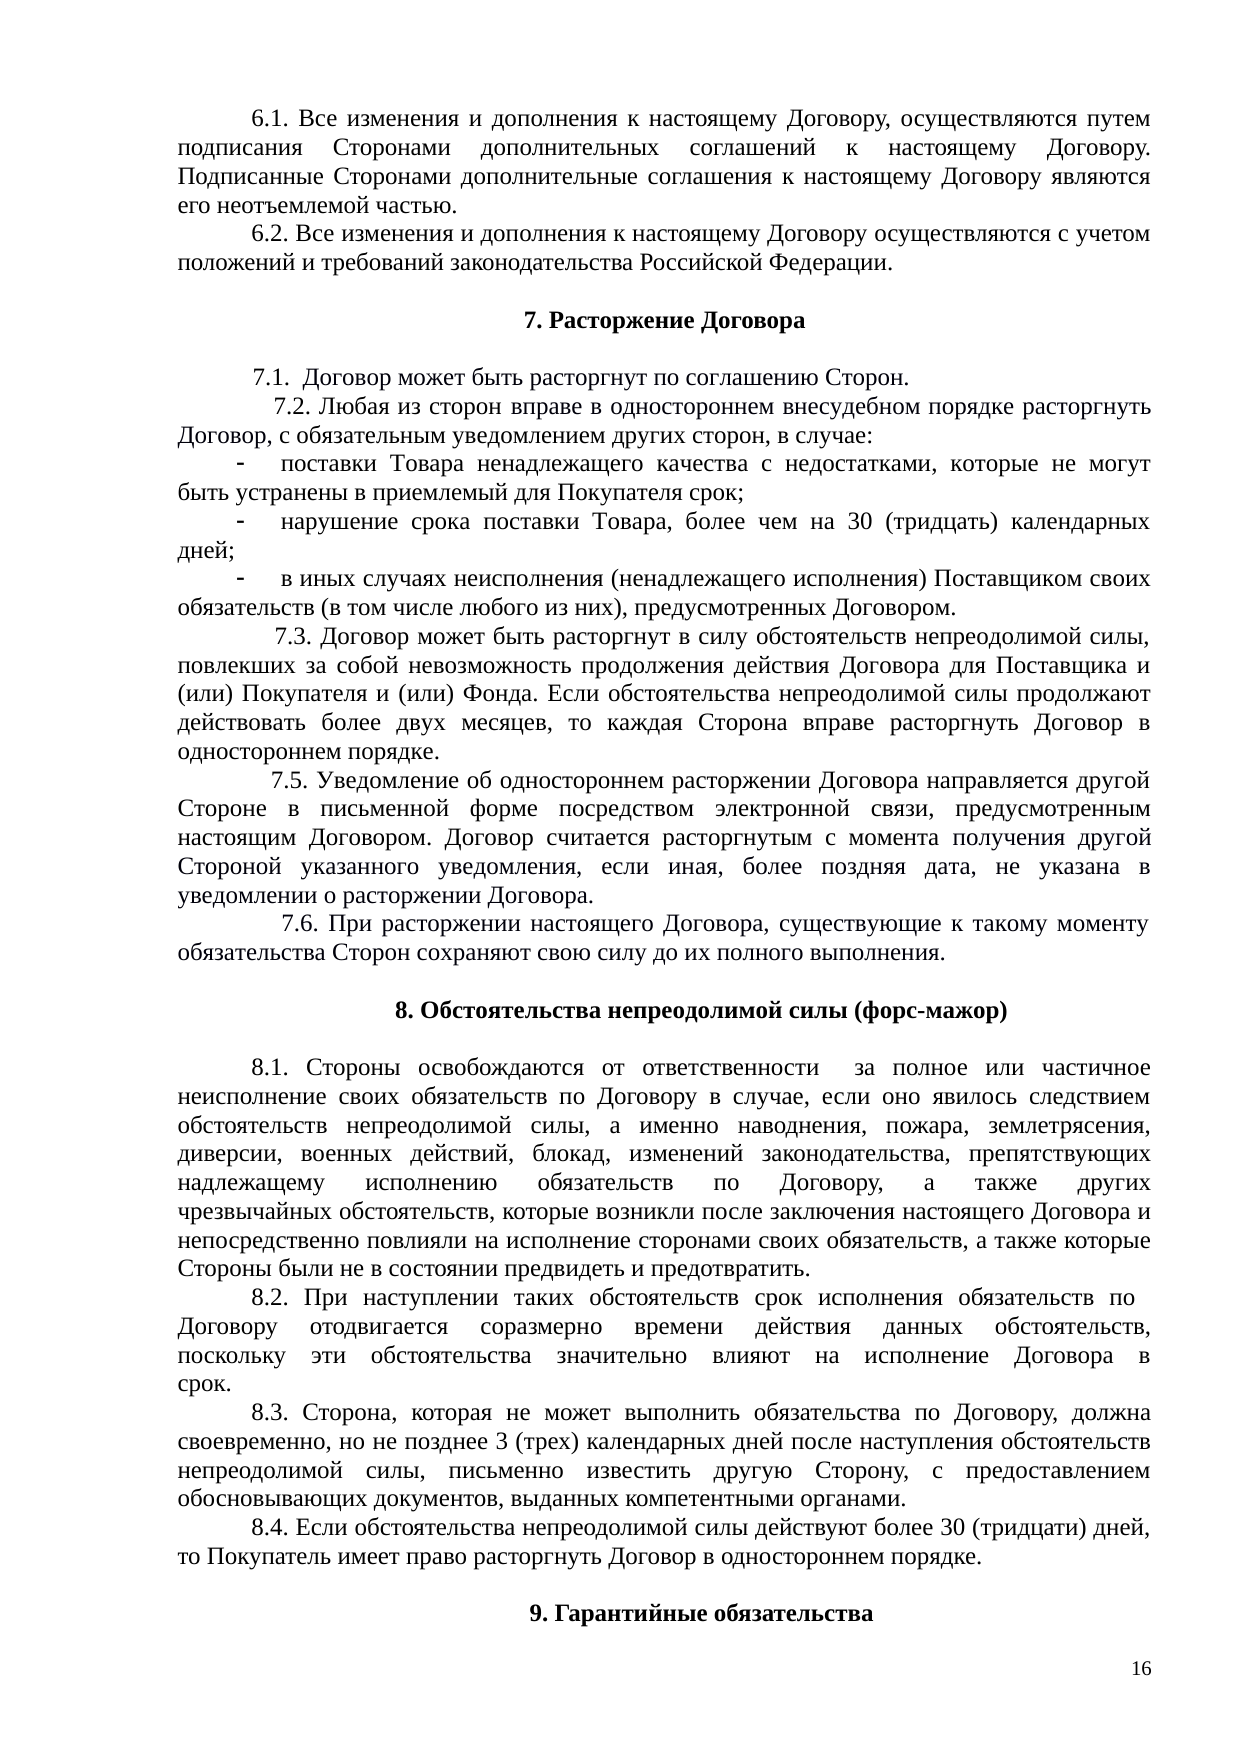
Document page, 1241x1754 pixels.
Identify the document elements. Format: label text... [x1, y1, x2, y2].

text 7.2. Любая из сторон вправе в одностороннем внесудебном порядке расторгнуть Договор, с обязательным уведомлением других сторон, в случае: [177, 391, 1152, 448]
text 6.2. Все изменения и дополнения к настоящему Договору осуществляются с учетом положений и требований законодательства Российской Федерации. [177, 218, 1152, 276]
text 9. Гарантийные обязательства [177, 1598, 1152, 1627]
list нарушение срока поставки Товара, более чем на 30 (тридцать) календарных дней; [177, 506, 1152, 563]
list поставки Товара ненадлежащего качества с недостатками, которые не могут быть устранены в приемлемый для Покупателя срок; [177, 448, 1152, 506]
text 8.2. При наступлении таких обстоятельств срок исполнения обязательств по Договору отодвигается соразмерно времени действия данных обстоятельств, поскольку эти обстоятельства значительно влияют на исполнение Договора в срок. [177, 1282, 1152, 1397]
text 8. Обстоятельства непреодолимой силы (форс-мажор) [177, 995, 1152, 1023]
text 8.1. Стороны освобождаются от ответственности за полное или частичное неисполнение своих обязательств по Договору в случае, если оно явилось следствием обстоятельств непреодолимой силы, а именно наводнения, пожара, землетрясения, диверсии, военных действий, блокад, изменений законодательства, препятствующих надлежащему исполнению обязательств по Договору, а также других чрезвычайных обстоятельств, которые возникли после заключения настоящего Договора и непосредственно повлияли на исполнение сторонами своих обязательств, а также которые Стороны были не в состоянии предвидеть и предотвратить. [177, 1052, 1152, 1282]
text 8.4. Если обстоятельства непреодолимой силы действуют более 30 (тридцати) дней, то Покупатель имеет право расторгнуть Договор в одностороннем порядке. [177, 1512, 1152, 1570]
text 7.1. Договор может быть расторгнут по соглашению Сторон. [177, 362, 1152, 391]
text 8.3. Сторона, которая не может выполнить обязательства по Договору, должна своевременно, но не позднее 3 (трех) календарных дней после наступления обстоятельств непреодолимой силы, письменно известить другую Сторону, с предоставлением обосновывающих документов, выданных компетентными органами. [177, 1397, 1152, 1512]
text 7.6. При расторжении настоящего Договора, существующие к такому моменту обязательства Сторон сохраняют свою силу до их полного выполнения. [177, 908, 1152, 966]
text 6.1. Все изменения и дополнения к настоящему Договору, осуществляются путем подписания Сторонами дополнительных соглашений к настоящему Договору. Подписанные Сторонами дополнительные соглашения к настоящему Договору являются его неотъемлемой частью. [177, 103, 1152, 218]
list в иных случаях неисполнения (ненадлежащего исполнения) Поставщиком своих обязательств (в том числе любого из них), предусмотренных Договором. [177, 563, 1152, 621]
text 7. Расторжение Договора [177, 305, 1152, 333]
text 7.3. Договор может быть расторгнут в силу обстоятельств непреодолимой силы, повлекших за собой невозможность продолжения действия Договора для Поставщика и (или) Покупателя и (или) Фонда. Если обстоятельства непреодолимой силы продолжают действовать более двух месяцев, то каждая Сторона вправе расторгнуть Договор в одностороннем порядке. [177, 621, 1152, 765]
text 7.5. Уведомление об одностороннем расторжении Договора направляется другой Стороне в письменной форме посредством электронной связи, предусмотренным настоящим Договором. Договор считается расторгнутым с момента получения другой Стороной указанного уведомления, если иная, более поздняя дата, не указана в уведомлении о расторжении Договора. [177, 765, 1152, 908]
